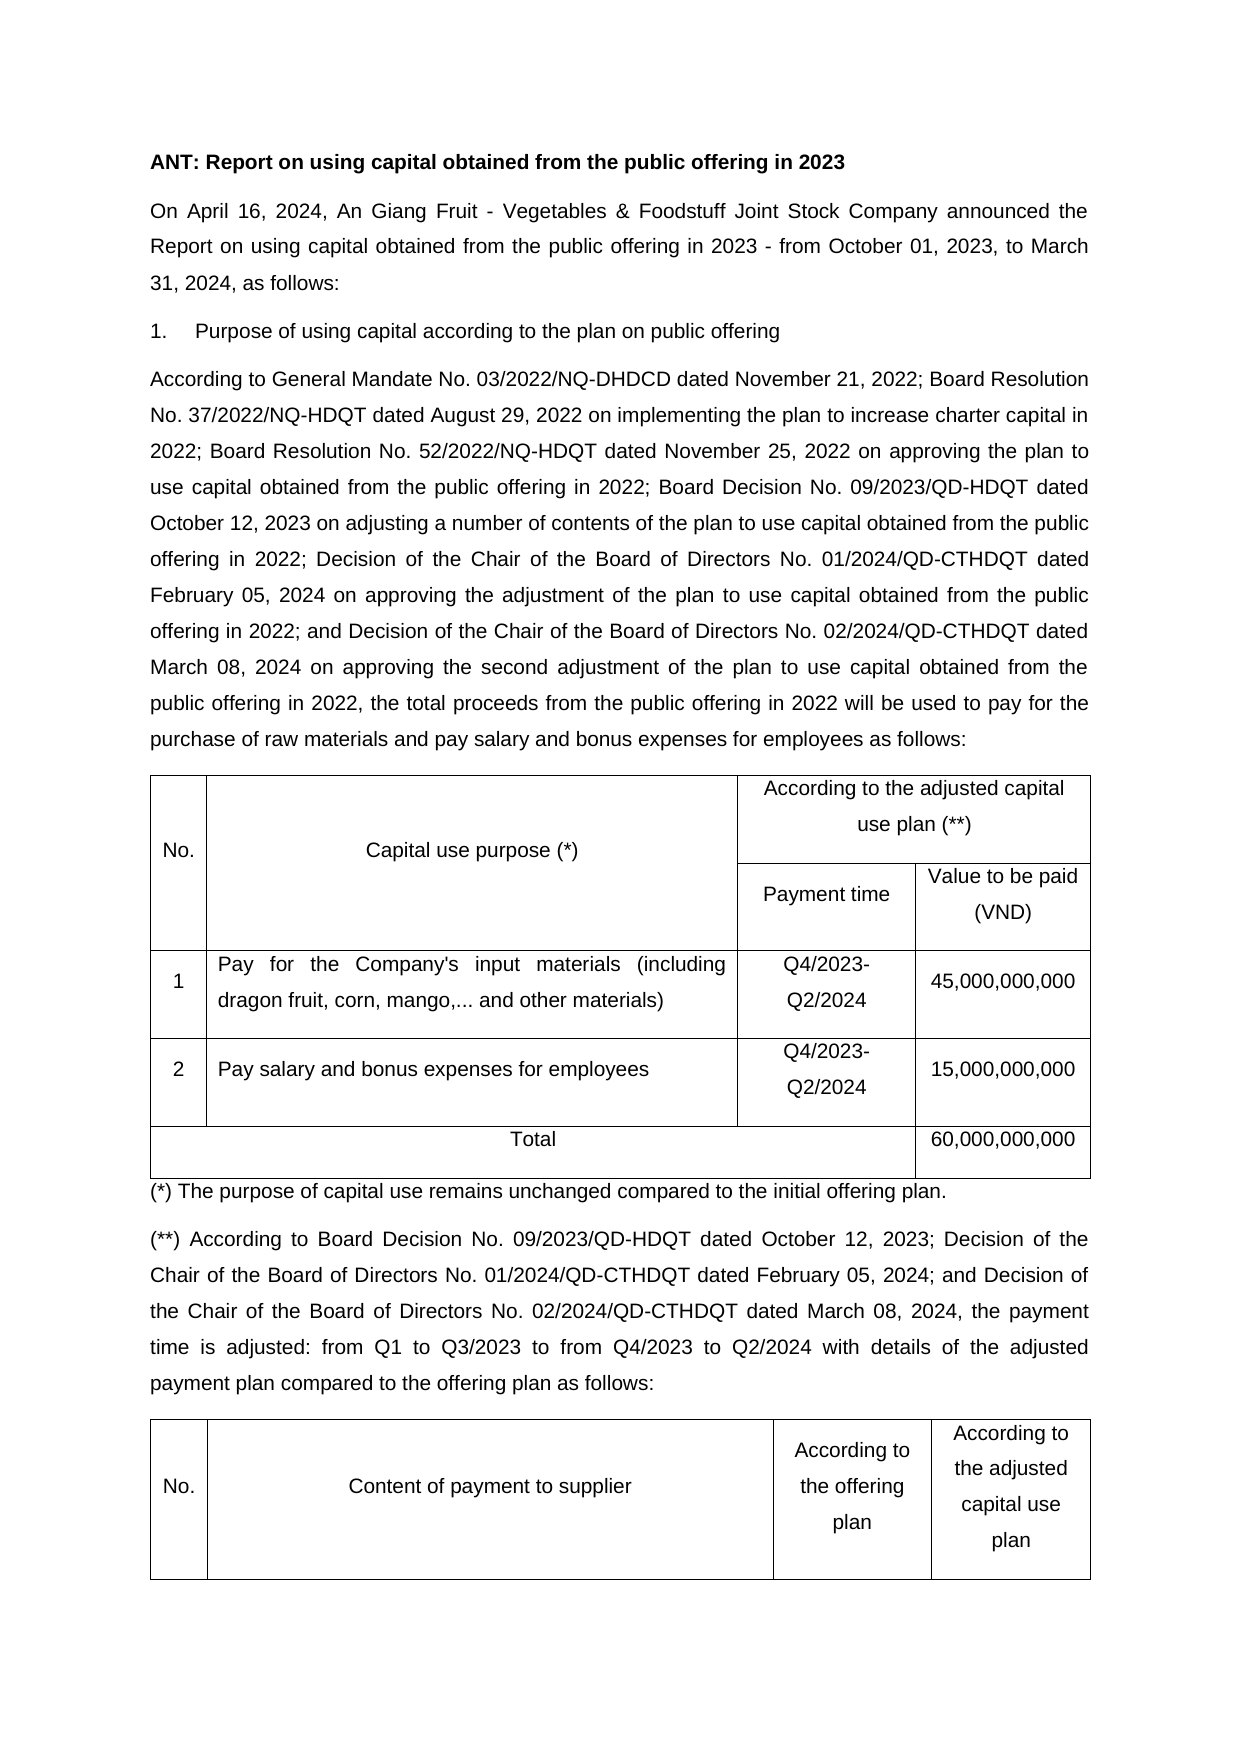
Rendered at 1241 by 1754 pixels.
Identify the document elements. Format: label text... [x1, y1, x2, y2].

list Purpose of using capital according to the plan on public offering [195, 319, 1090, 343]
text According to General Mandate No. 03/2022/NQ-DHDCD dated November 21, 2022; Board Resolution No. 37/2022/NQ-HDQT dated August 29, 2022 on implementing the plan to increase charter capital in 2022; Board Resolution No. 52/2022/NQ-HDQT dated November 25, 2022 on approving the plan to use capital obtained from the public offering in 2022; Board Decision No. 09/2023/QD-HDQT dated October 12, 2023 on adjusting a number of contents of the plan to use capital obtained from the public offering in 2022; Decision of the Chair of the Board of Directors No. 01/2024/QD-CTHDQT dated February 05, 2024 on approving the adjustment of the plan to use capital obtained from the public offering in 2022; and Decision of the Chair of the Board of Directors No. 02/2024/QD-CTHDQT dated March 08, 2024 on approving the second adjustment of the plan to use capital obtained from the public offering in 2022, the total proceeds from the public offering in 2022 will be used to pay for the purchase of raw materials and pay salary and bonus expenses for employees as follows: [150, 367, 1090, 751]
table_cell 60,000,000,000 [916, 1127, 1090, 1178]
table_cell Total [151, 1127, 915, 1178]
text On April 16, 2024, An Giang Fruit - Vegetables & Foodstuff Joint Stock Company announced the Report on using capital obtained from the public offering in 2023 - from October 01, 2023, to March 31, 2024, as follows: [150, 198, 1090, 294]
table_cell Pay for the Company's input materials (including dragon fruit, corn, mango,... and other materials) [207, 951, 737, 1038]
table_cell Q4/2023-Q2/2024 [738, 1039, 915, 1126]
text (**) According to Board Decision No. 09/2023/QD-HDQT dated October 12, 2023; Decision of the Chair of the Board of Directors No. 01/2024/QD-CTHDQT dated February 05, 2024; and Decision of the Chair of the Board of Directors No. 02/2024/QD-CTHDQT dated March 08, 2024, the payment time is adjusted: from Q1 to Q3/2023 to from Q4/2023 to Q2/2024 with details of the adjusted payment plan compared to the offering plan as follows: [150, 1227, 1090, 1395]
text (*) The purpose of capital use remains unchanged compared to the initial offering plan. [150, 1179, 1090, 1203]
table_header Capital use purpose (*) [207, 776, 737, 950]
table_header No. [151, 1420, 207, 1579]
table_header Content of payment to supplier [208, 1420, 773, 1579]
table_header According to the adjusted capital use plan (**) [738, 776, 1090, 863]
table_header According to the adjusted capital use plan [932, 1420, 1090, 1579]
text ANT: Report on using capital obtained from the public offering in 2023 [150, 150, 1090, 174]
table_cell Payment time [738, 864, 915, 950]
table_cell Pay salary and bonus expenses for employees [207, 1039, 737, 1126]
table_cell 45,000,000,000 [916, 951, 1090, 1038]
table_header No. [151, 776, 206, 950]
table_cell 15,000,000,000 [916, 1039, 1090, 1126]
table_cell Q4/2023-Q2/2024 [738, 951, 915, 1038]
table_cell Value to be paid (VND) [916, 864, 1090, 950]
table_cell 1 [151, 951, 206, 1038]
table_cell 2 [151, 1039, 206, 1126]
table_header According to the offering plan [774, 1420, 931, 1579]
